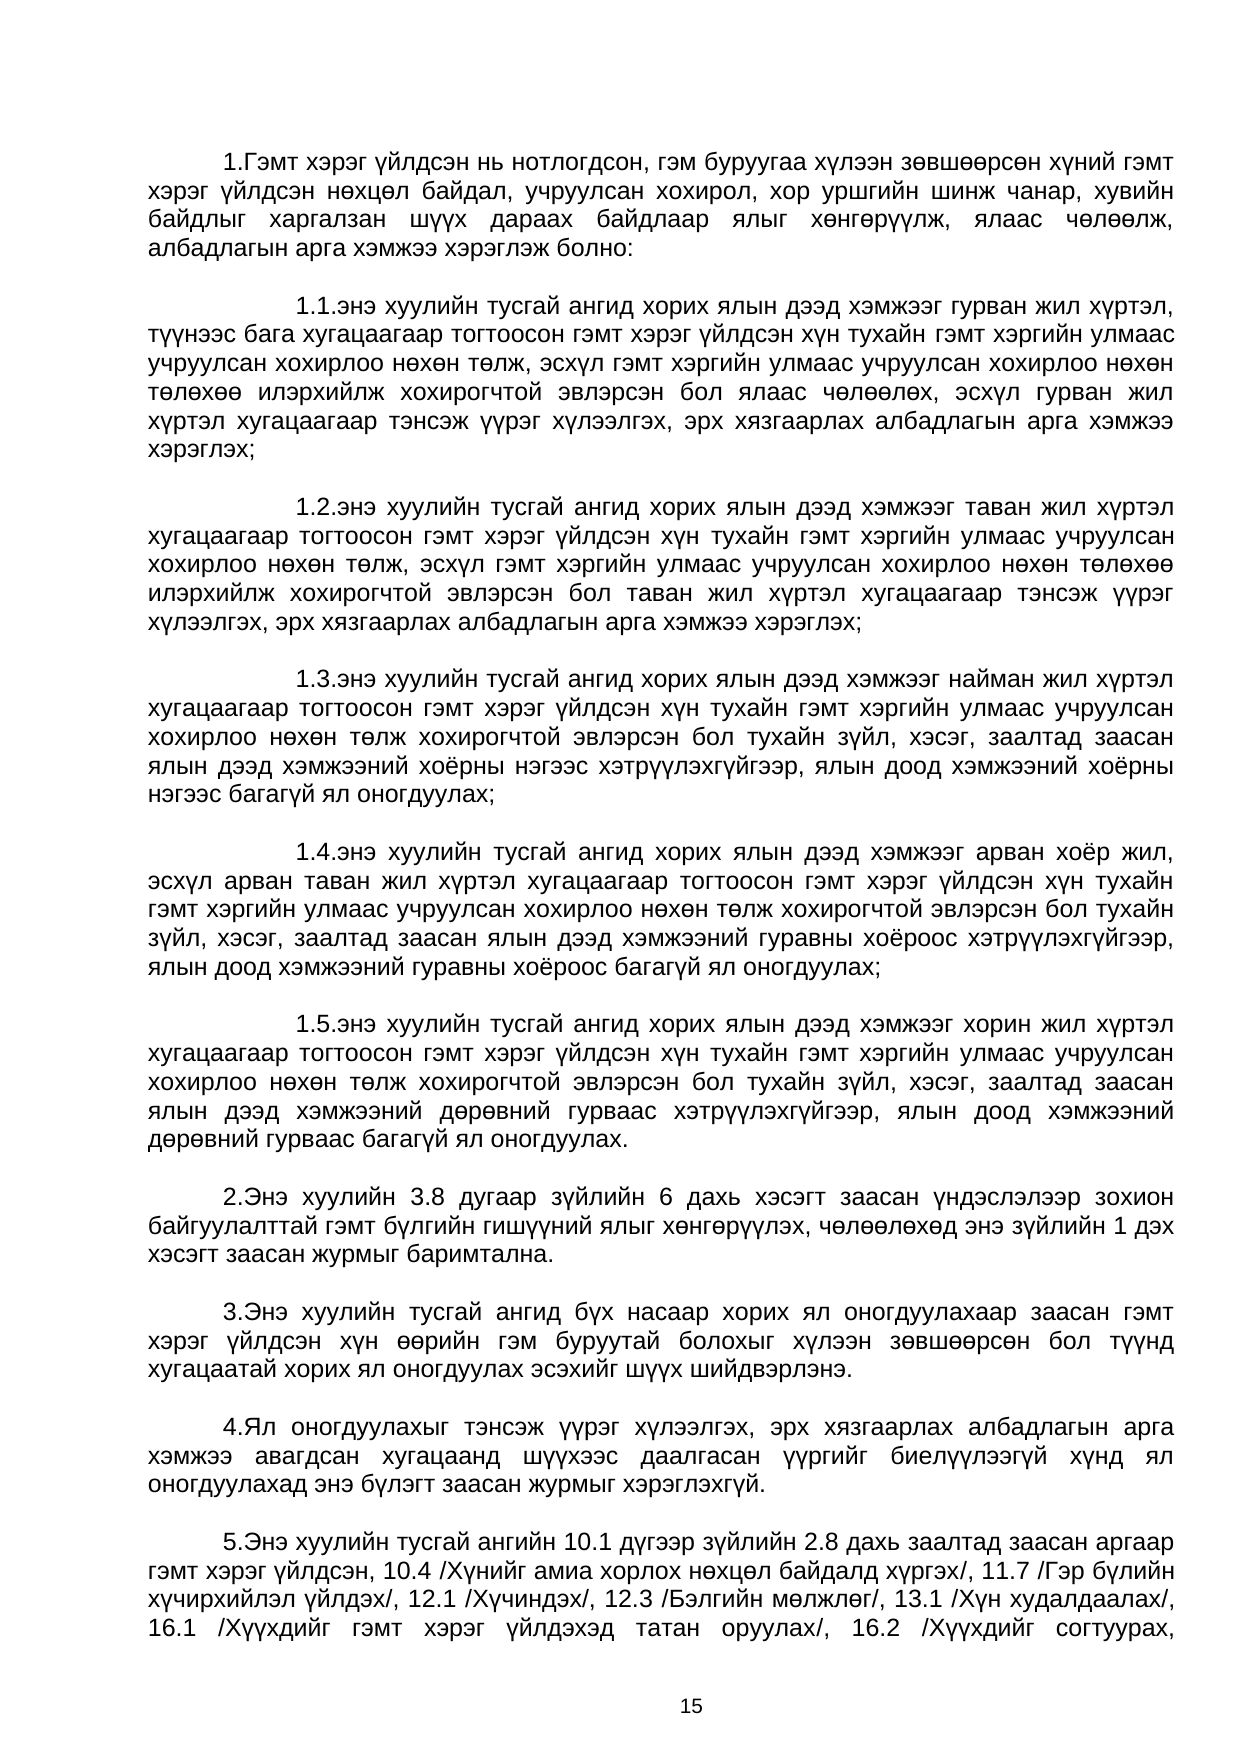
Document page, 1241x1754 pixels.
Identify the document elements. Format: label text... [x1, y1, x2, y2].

list 2.Энэ хуулийн 3.8 дугаар зүйлийн 6 дахь хэсэгт заасан үндэслэлээр зохион байгуулалттай гэмт бүлгийн гишүүний ялыг хөнгөрүүлэх, чөлөөлөхөд энэ зүйлийн 1 дэх хэсэгт заасан журмыг баримтална. [148, 1182, 1175, 1268]
list 1.3.энэ хуулийн тусгай ангид хорих ялын дээд хэмжээг найман жил хүртэл хугацаагаар тогтоосон гэмт хэрэг үйлдсэн хүн тухайн гэмт хэргийн улмаас учруулсан хохирлоо нөхөн төлж хохирогчтой эвлэрсэн бол тухайн зүйл, хэсэг, заалтад заасан ялын дээд хэмжээний хоёрны нэгээс хэтрүүлэхгүйгээр, ялын доод хэмжээний хоёрны нэгээс багагүй ял оногдуулах; [148, 664, 1175, 808]
list 4.Ял оногдуулахыг тэнсэж үүрэг хүлээлгэх, эрх хязгаарлах албадлагын арга хэмжээ авагдсан хугацаанд шүүхээс даалгасан үүргийг биелүүлээгүй хүнд ял оногдуулахад энэ бүлэгт заасан журмыг хэрэглэхгүй. [148, 1412, 1175, 1498]
list 1.4.энэ хуулийн тусгай ангид хорих ялын дээд хэмжээг арван хоёр жил, эсхүл арван таван жил хүртэл хугацаагаар тогтоосон гэмт хэрэг үйлдсэн хүн тухайн гэмт хэргийн улмаас учруулсан хохирлоо нөхөн төлж хохирогчтой эвлэрсэн бол тухайн зүйл, хэсэг, заалтад заасан ялын дээд хэмжээний гуравны хоёроос хэтрүүлэхгүйгээр, ялын доод хэмжээний гуравны хоёроос багагүй ял оногдуулах; [148, 837, 1175, 981]
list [148, 1527, 1175, 1642]
list 1.Гэмт хэрэг үйлдсэн нь нотлогдсон, гэм буруугаа хүлээн зөвшөөрсөн хүний гэмт хэрэг үйлдсэн нөхцөл байдал, учруулсан хохирол, хор уршгийн шинж чанар, хувийн байдлыг харгалзан шүүх дараах байдлаар ялыг хөнгөрүүлж, ялаас чөлөөлж, албадлагын арга хэмжээ хэрэглэж болно: [148, 147, 1175, 262]
list 3.Энэ хуулийн тусгай ангид бүх насаар хорих ял оногдуулахаар заасан гэмт хэрэг үйлдсэн хүн өөрийн гэм буруутай болохыг хүлээн зөвшөөрсөн бол түүнд хугацаатай хорих ял оногдуулах эсэхийг шүүх шийдвэрлэнэ. [148, 1297, 1175, 1383]
list 1.1.энэ хуулийн тусгай ангид хорих ялын дээд хэмжээг гурван жил хүртэл, түүнээс бага хугацаагаар тогтоосон гэмт хэрэг үйлдсэн хүн тухайн гэмт хэргийн улмаас учруулсан хохирлоо нөхөн төлж, эсхүл гэмт хэргийн улмаас учруулсан хохирлоо нөхөн төлөхөө илэрхийлж хохирогчтой эвлэрсэн бол ялаас чөлөөлөх, эсхүл гурван жил хүртэл хугацаагаар тэнсэж үүрэг хүлээлгэх, эрх хязгаарлах албадлагын арга хэмжээ хэрэглэх; [148, 291, 1175, 463]
list 1.2.энэ хуулийн тусгай ангид хорих ялын дээд хэмжээг таван жил хүртэл хугацаагаар тогтоосон гэмт хэрэг үйлдсэн хүн тухайн гэмт хэргийн улмаас учруулсан хохирлоо нөхөн төлж, эсхүл гэмт хэргийн улмаас учруулсан хохирлоо нөхөн төлөхөө илэрхийлж хохирогчтой эвлэрсэн бол таван жил хүртэл хугацаагаар тэнсэж үүрэг хүлээлгэх, эрх хязгаарлах албадлагын арга хэмжээ хэрэглэх; [148, 492, 1175, 636]
list 1.5.энэ хуулийн тусгай ангид хорих ялын дээд хэмжээг хорин жил хүртэл хугацаагаар тогтоосон гэмт хэрэг үйлдсэн хүн тухайн гэмт хэргийн улмаас учруулсан хохирлоо нөхөн төлж хохирогчтой эвлэрсэн бол тухайн зүйл, хэсэг, заалтад заасан ялын дээд хэмжээний дөрөвний гурваас хэтрүүлэхгүйгээр, ялын доод хэмжээний дөрөвний гурваас багагүй ял оногдуулах. [148, 1009, 1175, 1153]
